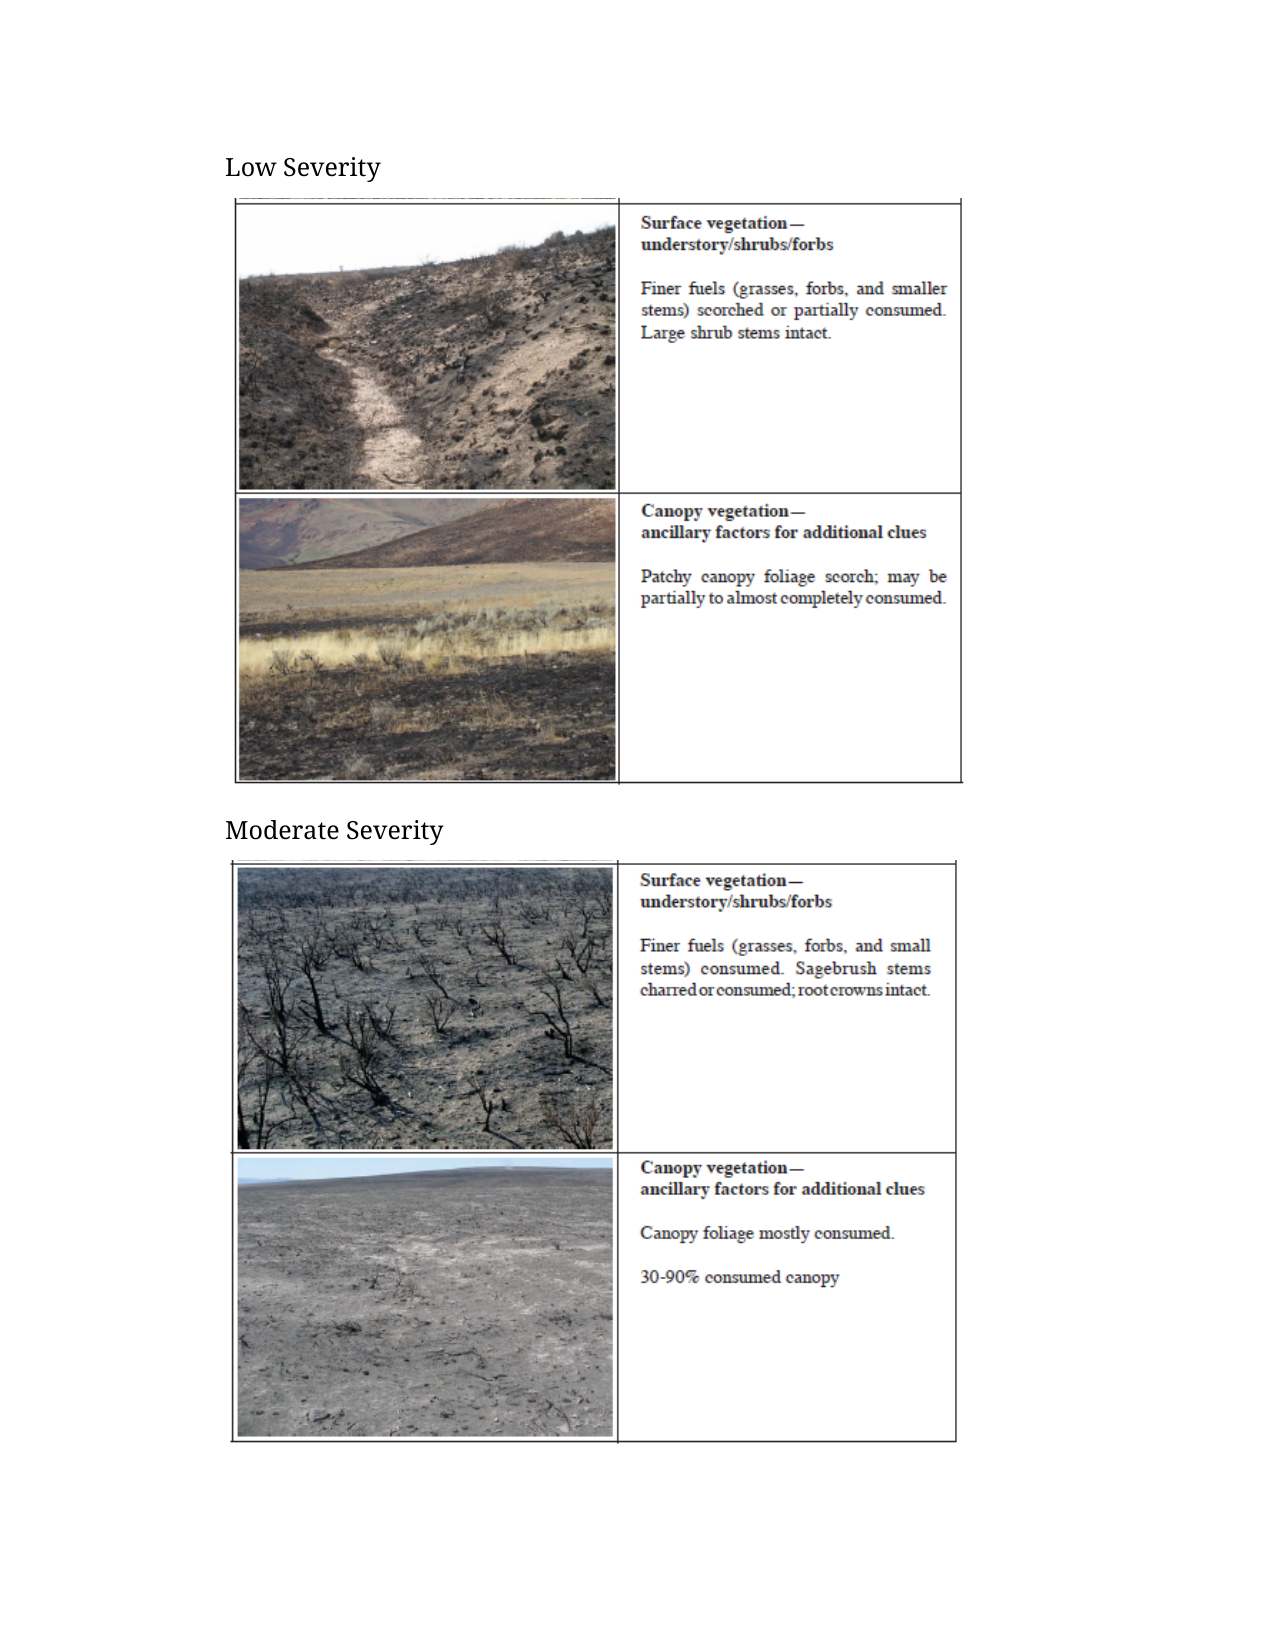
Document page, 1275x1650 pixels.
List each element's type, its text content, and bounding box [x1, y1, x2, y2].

text Moderate Severity [225, 812, 1125, 847]
text Low Severity [150, 150, 1125, 184]
